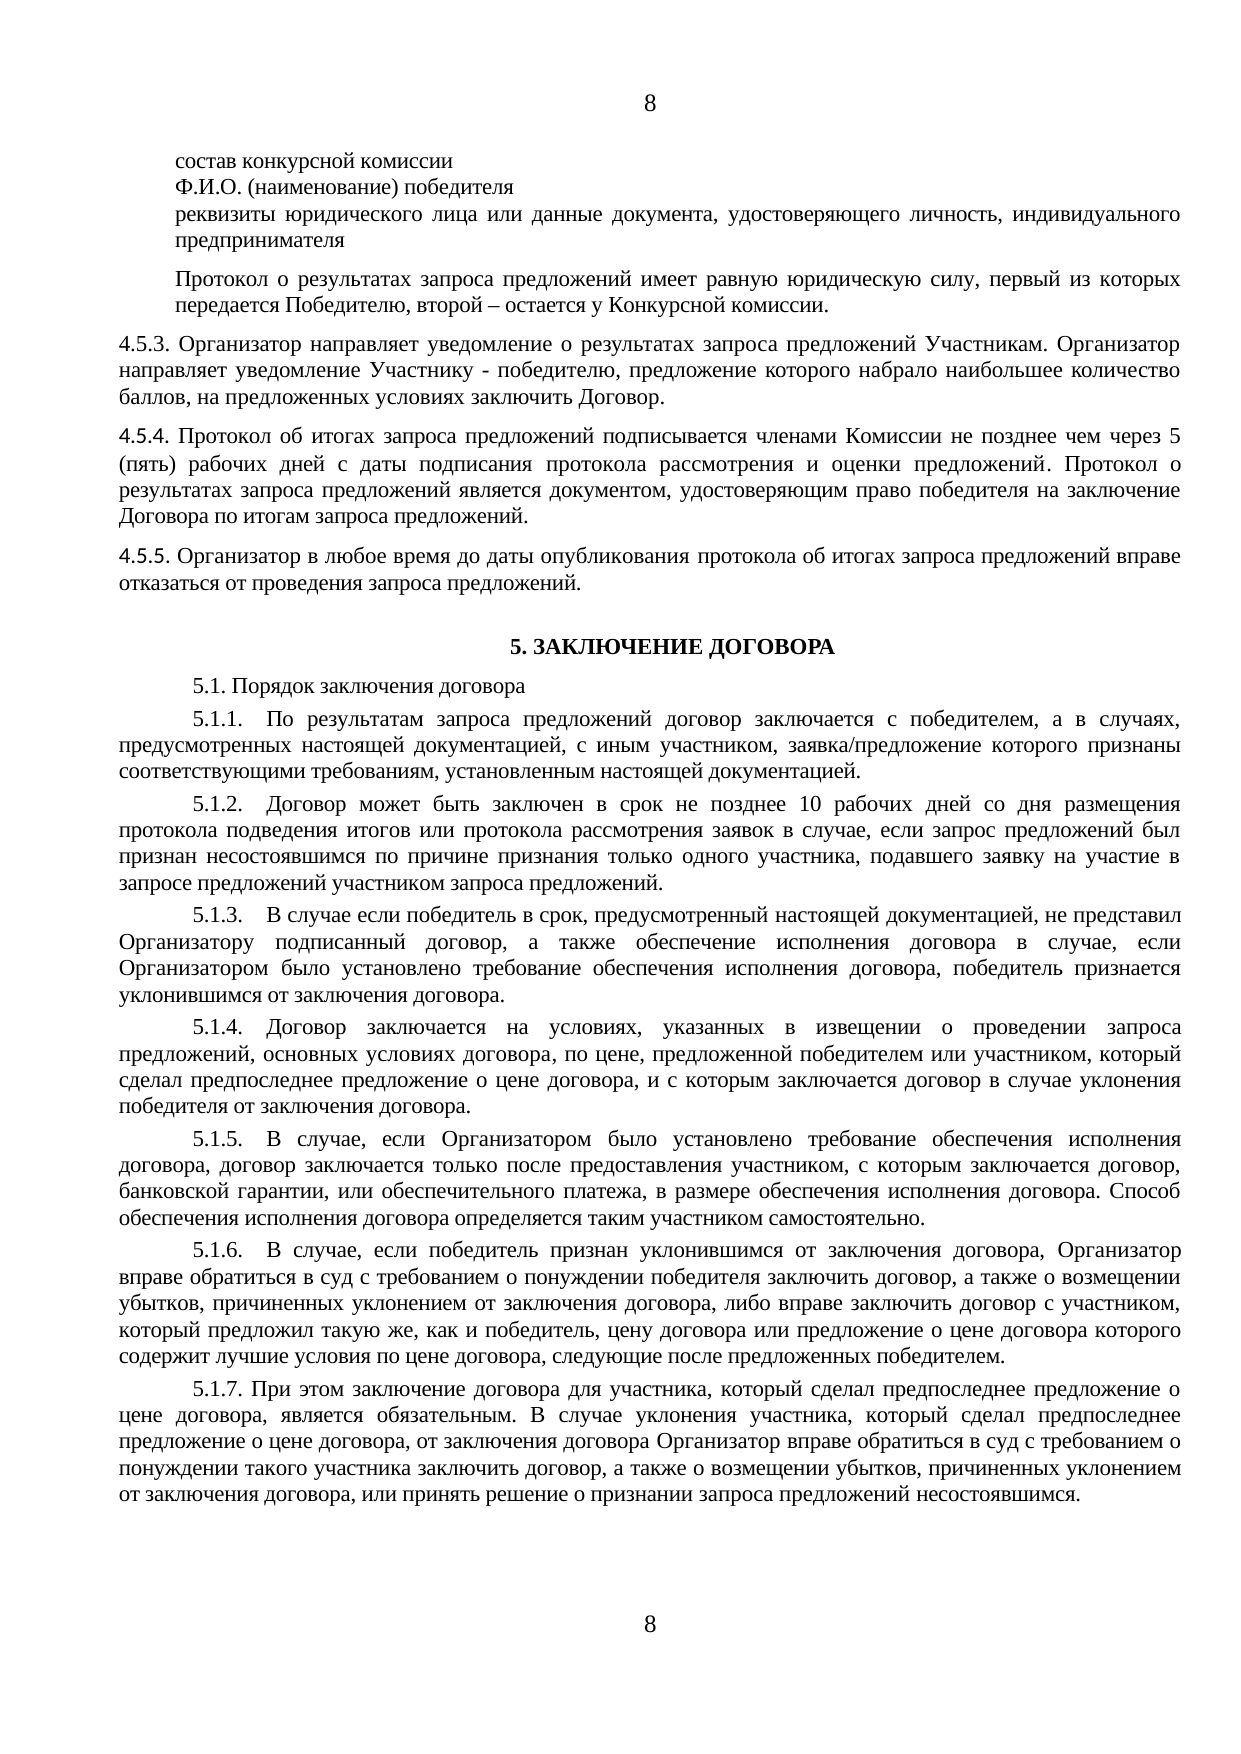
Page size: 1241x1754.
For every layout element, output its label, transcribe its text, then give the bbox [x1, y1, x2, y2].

text 5.1.7. При этом заключение договора для участника, который сделал предпоследнее предложение о цене договора, является обязательным. В случае уклонения участника, который сделал предпоследнее предложение о цене договора, от заключения договора Организатор вправе обратиться в суд с требованием о понуждении такого участника заключить договор, а также о возмещении убытков, причиненных уклонением от заключения договора, или принять решение о признании запроса предложений несостоявшимся. [118, 1374, 1182, 1506]
text 5.1.6. В случае, если победитель признан уклонившимся от заключения договора, Организатор вправе обратиться в суд с требованием о понуждении победителя заключить договор, а также о возмещении убытков, причиненных уклонением от заключения договора, либо вправе заключить договор с участником, который предложил такую же, как и победитель, цену договора или предложение о цене договора которого содержит лучшие условия по цене договора, следующие после предложенных победителем. [118, 1237, 1182, 1368]
list реквизиты юридического лица или данные документа, удостоверяющего личность, индивидуального предпринимателя [175, 200, 1182, 252]
list 4.5.3. Организатор направляет уведомление о результатах запроса предложений Участникам. Организатор направляет уведомление Участнику - победителю, предложение которого набрало наибольшее количество баллов, на предложенных условиях заключить Договор. [118, 330, 1182, 409]
list Протокол о результатах запроса предложений имеет равную юридическую силу, первый из которых передается Победителю, второй – остается у Конкурсной комиссии. [175, 265, 1182, 318]
text 5.1.2. Договор может быть заключен в срок не позднее 10 рабочих дней со дня размещения протокола подведения итогов или протокола рассмотрения заявок в случае, если запрос предложений был признан несостоявшимся по причине признания только одного участника, подавшего заявку на участие в запросе предложений участником запроса предложений. [118, 790, 1182, 895]
list Ф.И.О. (наименование) победителя [175, 173, 1182, 200]
subtitle 5. ЗАКЛЮЧЕНИЕ ДОГОВОРА [163, 633, 1182, 659]
list 4.5.4. Протокол об итогах запроса предложений подписывается членами Комиссии не позднее чем через 5 (пять) рабочих дней с даты подписания протокола рассмотрения и оценки предложений. Протокол о результатах запроса предложений является документом, удостоверяющим право победителя на заключение Договора по итогам запроса предложений. [118, 422, 1182, 529]
text 5.1.4. Договор заключается на условиях, указанных в извещении о проведении запроса предложений, основных условиях договора, по цене, предложенной победителем или участником, который сделал предпоследнее предложение о цене договора, и с которым заключается договор в случае уклонения победителя от заключения договора. [118, 1013, 1182, 1119]
text 5.1. Порядок заключения договора [118, 672, 1182, 698]
text 5.1.5. В случае, если Организатором было установлено требование обеспечения исполнения договора, договор заключается только после предоставления участником, с которым заключается договор, банковской гарантии, или обеспечительного платежа, в размере обеспечения исполнения договора. Способ обеспечения исполнения договора определяется таким участником самостоятельно. [118, 1125, 1182, 1230]
list состав конкурсной комиссии [175, 147, 1182, 173]
list 4.5.5. Организатор в любое время до даты опубликования протокола об итогах запроса предложений вправе отказаться от проведения запроса предложений. [118, 541, 1182, 596]
text 5.1.1. По результатам запроса предложений договор заключается с победителем, а в случаях, предусмотренных настоящей документацией, с иным участником, заявка/предложение которого признаны соответствующими требованиям, установленным настоящей документацией. [118, 704, 1182, 784]
text 5.1.3. В случае если победитель в срок, предусмотренный настоящей документацией, не представил Организатору подписанный договор, а также обеспечение исполнения договора в случае, если Организатором было установлено требование обеспечения исполнения договора, победитель признается уклонившимся от заключения договора. [118, 902, 1182, 1007]
